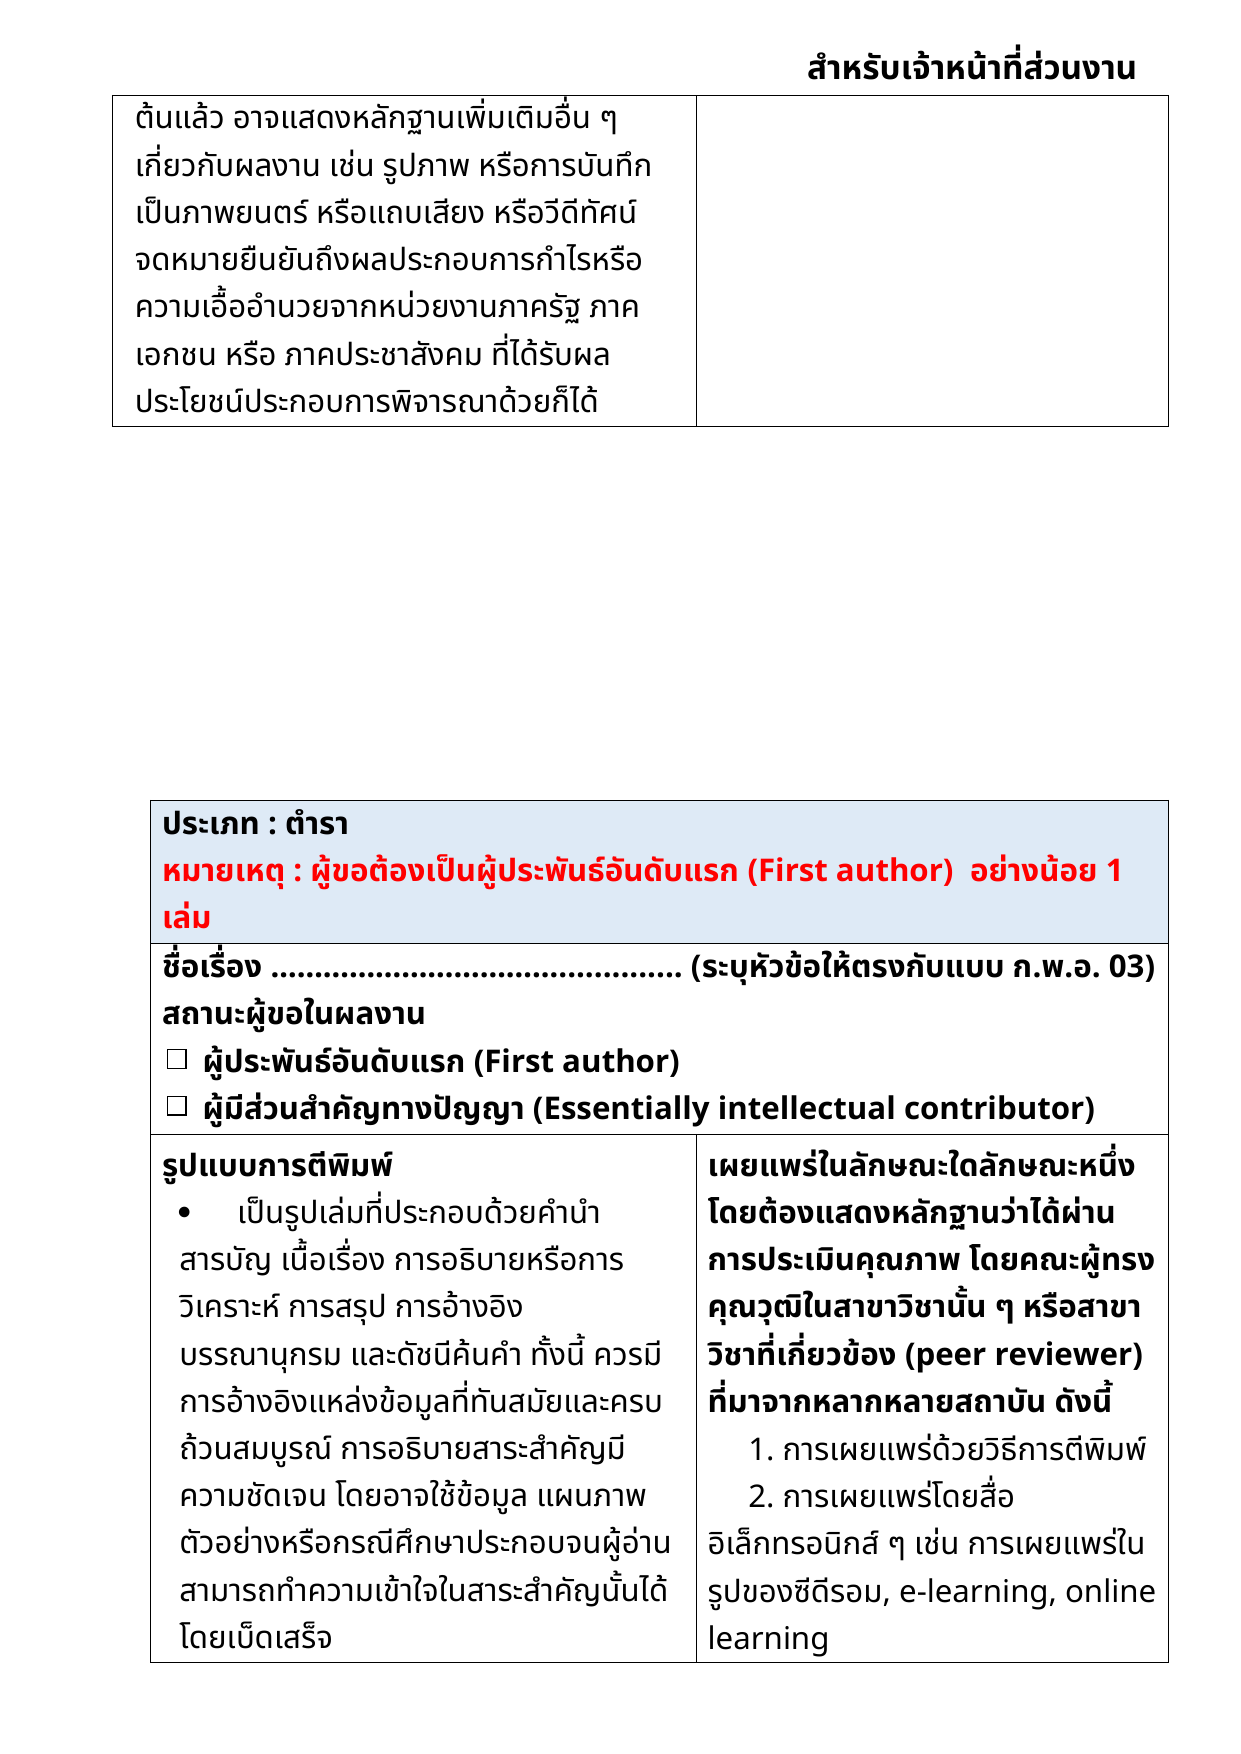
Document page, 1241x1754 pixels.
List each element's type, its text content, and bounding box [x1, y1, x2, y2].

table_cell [697, 1135, 1168, 1662]
table_cell ชื่อเรื่อง …………………………….............. (ระบุหัวข้อให้ตรงกับแบบ ก.พ.อ. 03) สถานะผู้ขอในผลงาน ผู้ประพันธ์อันดับแรก (First author) ผู้มีส่วนสำคัญทางปัญญา (Essentially intellectual contributor) [151, 944, 1168, 1134]
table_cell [697, 96, 1168, 426]
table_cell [113, 96, 696, 426]
table_header ประเภท : ตำรา หมายเหตุ : ผู้ขอต้องเป็นผู้ประพันธ์อันดับแรก (First author) อย่างน้อย 1 เล่ม [151, 801, 1168, 943]
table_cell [151, 1135, 696, 1662]
